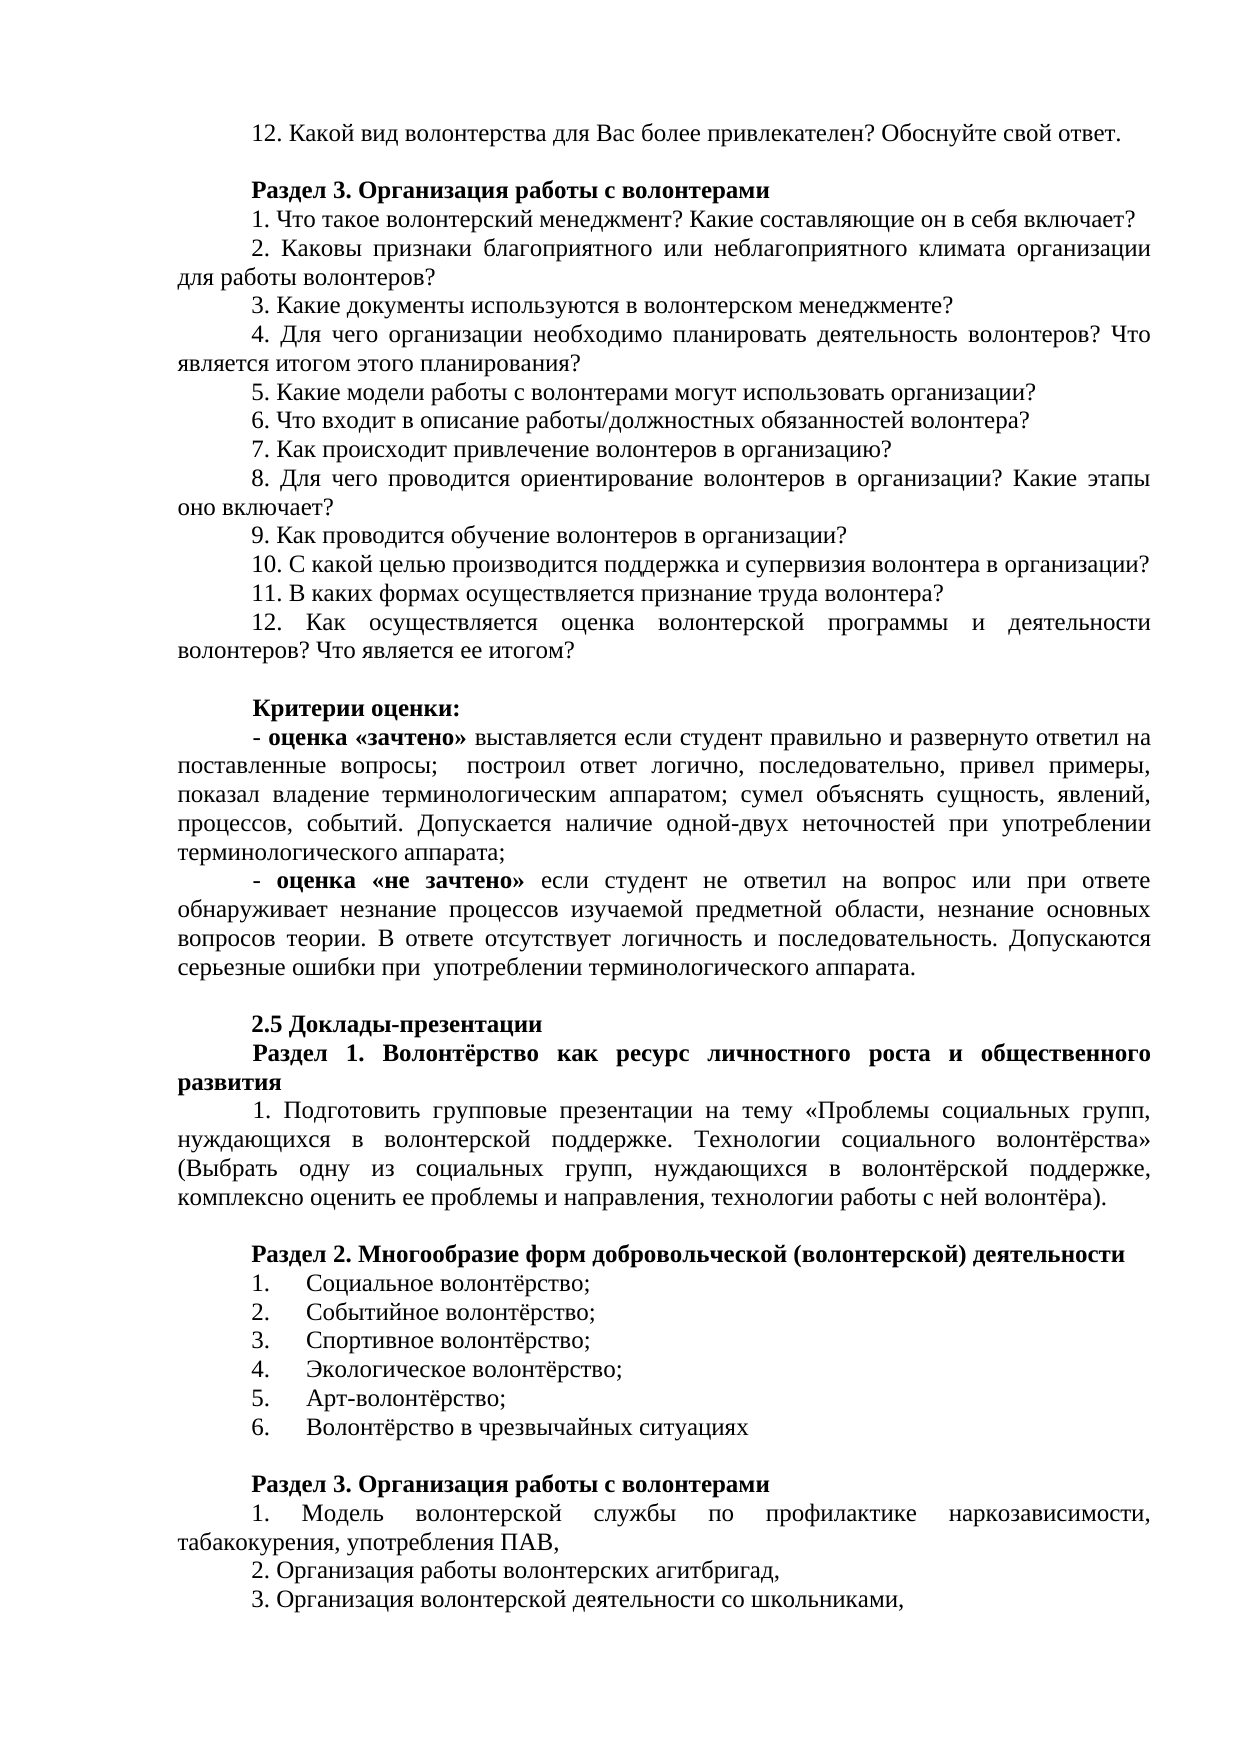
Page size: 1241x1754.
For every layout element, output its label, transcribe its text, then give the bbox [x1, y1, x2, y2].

text 9. Как проводится обучение волонтеров в организации? [177, 521, 1152, 549]
text 6. Что входит в описание работы/должностных обязанностей волонтера? [177, 406, 1152, 434]
list Раздел 1. Волонтёрство как ресурс личностного роста и общественного развития [177, 1038, 1152, 1096]
text 2. Каковы признаки благоприятного или неблагоприятного климата организации для работы волонтеров? [177, 233, 1152, 291]
text 5. Какие модели работы с волонтерами могут использовать организации? [177, 377, 1152, 406]
list 2.5 Доклады-презентации [251, 1009, 1152, 1038]
text 1. Что такое волонтерский менеджмент? Какие составляющие он в себя включает? [177, 204, 1152, 233]
text 4. Для чего организации необходимо планировать деятельность волонтеров? Что является итогом этого планирования? [177, 319, 1152, 377]
text - оценка «не зачтено» если студент не ответил на вопрос или при ответе обнаруживает незнание процессов изучаемой предметной области, незнание основных вопросов теории. В ответе отсутствует логичность и последовательность. Допускаются серьезные ошибки при употреблении терминологического аппарата. [177, 866, 1152, 981]
text 1. Подготовить групповые презентации на тему «Проблемы социальных групп, нуждающихся в волонтерской поддержке. Технологии социального волонтёрства» (Выбрать одну из социальных групп, нуждающихся в волонтёрской поддержке, комплексно оценить ее проблемы и направления, технологии работы с ней волонтёра). [177, 1096, 1152, 1211]
text Раздел 3. Организация работы с волонтерами [251, 176, 1152, 204]
list Раздел 2. Многообразие форм добровольческой (волонтерской) деятельности [251, 1239, 1152, 1268]
list Раздел 3. Организация работы с волонтерами [251, 1469, 1152, 1498]
text 2. Организация работы волонтерских агитбригад, [177, 1556, 1152, 1584]
text 11. В каких формах осуществляется признание труда волонтера? [177, 578, 1152, 607]
list Спортивное волонтёрство; [177, 1326, 1152, 1354]
text 3. Организация волонтерской деятельности со школьниками, [177, 1584, 1152, 1613]
list Социальное волонтёрство; [177, 1268, 1152, 1297]
text 8. Для чего проводится ориентирование волонтеров в организации? Какие этапы оно включает? [177, 463, 1152, 521]
text 12. Какой вид волонтерства для Вас более привлекателен? Обоснуйте свой ответ. [177, 118, 1152, 147]
list Экологическое волонтёрство; [177, 1354, 1152, 1383]
list Арт-волонтёрство; [177, 1383, 1152, 1412]
list Событийное волонтёрство; [177, 1297, 1152, 1326]
text 7. Как происходит привлечение волонтеров в организацию? [177, 434, 1152, 463]
list Волонтёрство в чрезвычайных ситуациях [177, 1412, 1152, 1441]
text 12. Как осуществляется оценка волонтерской программы и деятельности волонтеров? Что является ее итогом? [177, 607, 1152, 664]
text 10. С какой целью производится поддержка и супервизия волонтера в организации? [177, 549, 1152, 578]
text 3. Какие документы используются в волонтерском менеджменте? [177, 291, 1152, 319]
text - оценка «зачтено» выставляется если студент правильно и развернуто ответил на поставленные вопросы; построил ответ логично, последовательно, привел примеры, показал владение терминологическим аппаратом; сумел объяснять сущность, явлений, процессов, событий. Допускается наличие одной-двух неточностей при употреблении терминологического аппарата; [177, 722, 1152, 866]
text Критерии оценки: [177, 693, 1152, 722]
text 1. Модель волонтерской службы по профилактике наркозависимости, табакокурения, употребления ПАВ, [177, 1498, 1152, 1556]
